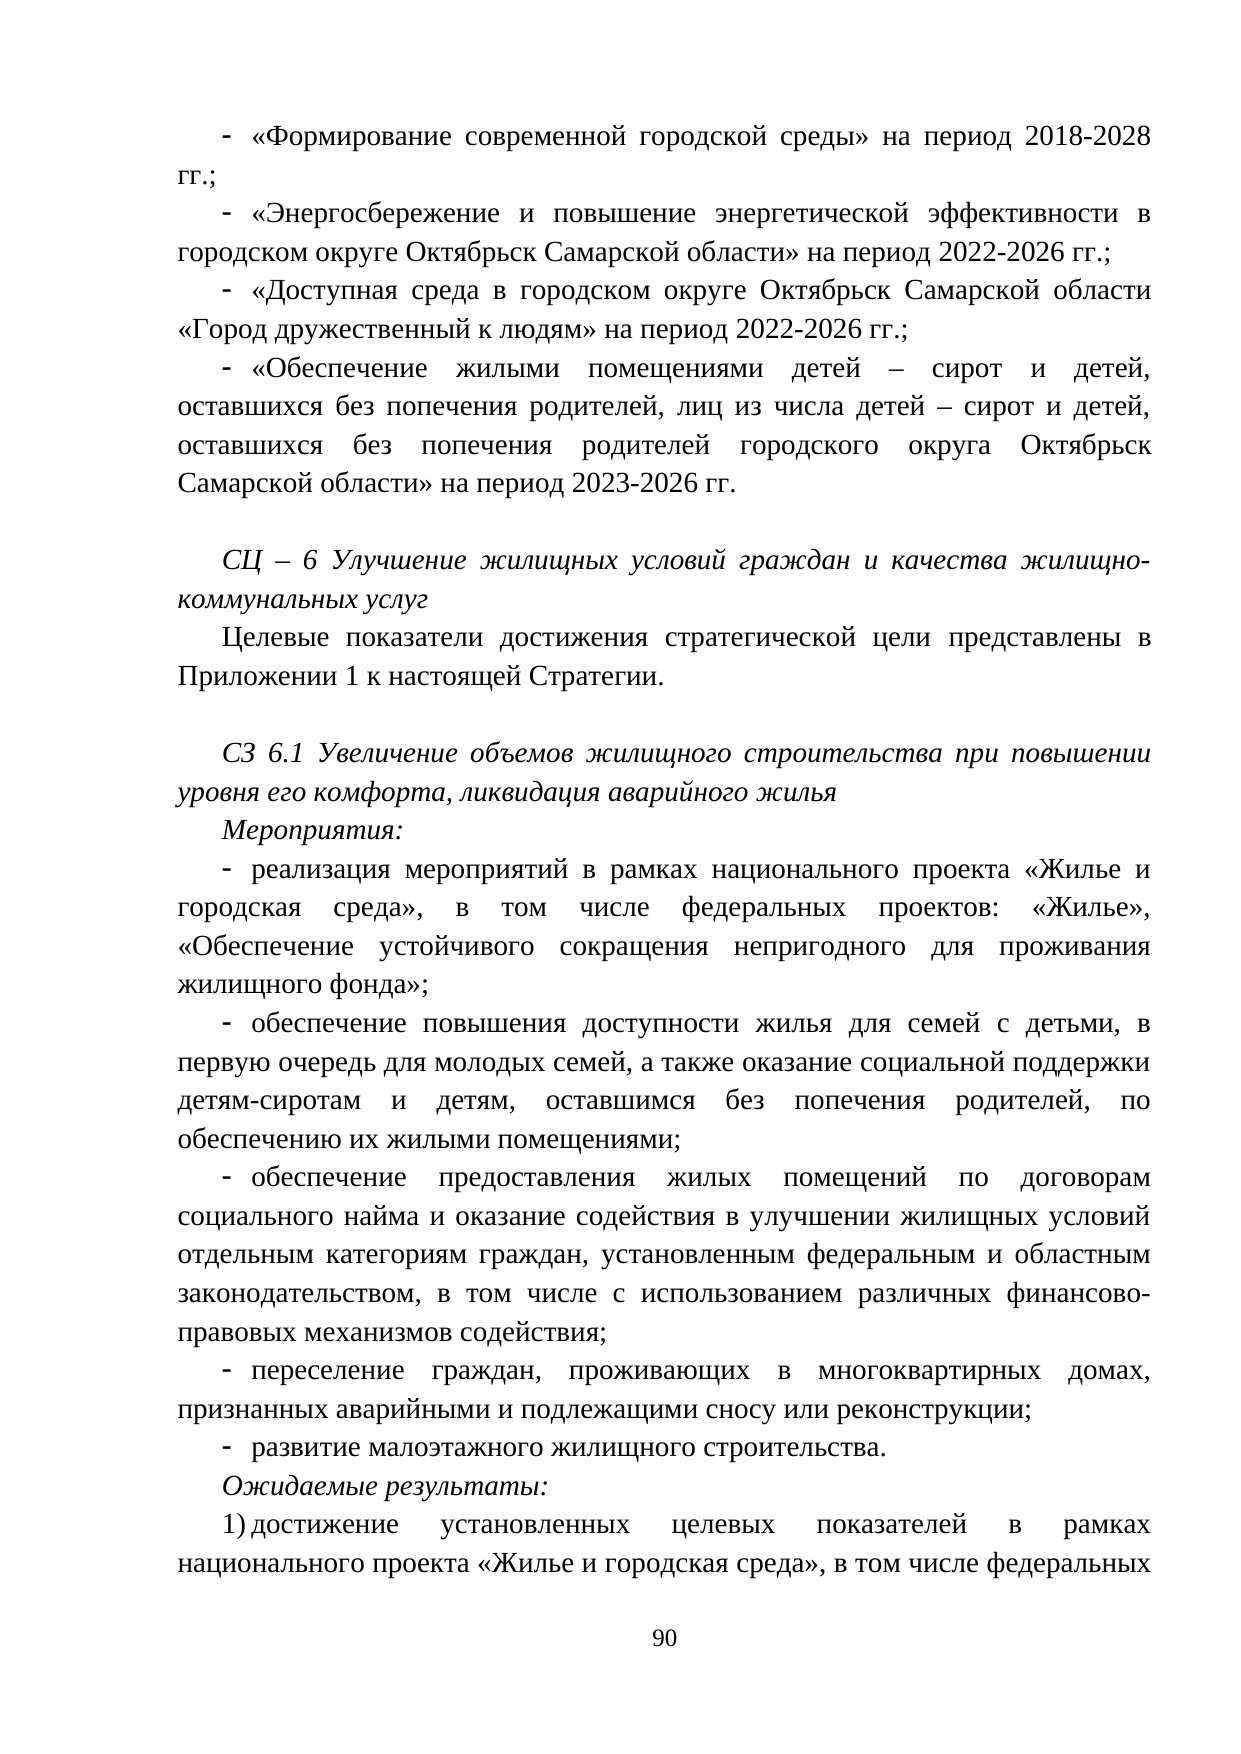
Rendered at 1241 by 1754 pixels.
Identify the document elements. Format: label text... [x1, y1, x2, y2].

list «Формирование современной городской среды» на период 2018-2028 гг.; [177, 118, 1152, 190]
text Ожидаемые результаты: [177, 1468, 1152, 1502]
text Целевые показатели достижения стратегической цели представлены в Приложении 1 к настоящей Стратегии. [177, 619, 1152, 692]
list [177, 1507, 1152, 1579]
list «Обеспечение жилыми помещениями детей – сирот и детей, оставшихся без попечения родителей, лиц из числа детей – сирот и детей, оставшихся без попечения родителей городского округа Октябрьск Самарской области» на период 2023-2026 гг. [177, 350, 1152, 499]
list реализация мероприятий в рамках национального проекта «Жилье и городская среда», в том числе федеральных проектов: «Жилье», «Обеспечение устойчивого сокращения непригодного для проживания жилищного фонда»; [177, 851, 1152, 1000]
list переселение граждан, проживающих в многоквартирных домах, признанных аварийными и подлежащими сносу или реконструкции; [177, 1352, 1152, 1424]
list развитие малоэтажного жилищного строительства. [177, 1429, 1152, 1463]
list обеспечение предоставления жилых помещений по договорам социального найма и оказание содействия в улучшении жилищных условий отдельным категориям граждан, установленным федеральным и областным законодательством, в том числе с использованием различных финансово-правовых механизмов содействия; [177, 1159, 1152, 1347]
text Мероприятия: [177, 812, 1152, 846]
list «Энергосбережение и повышение энергетической эффективности в городском округе Октябрьск Самарской области» на период 2022-2026 гг.; [177, 195, 1152, 267]
list обеспечение повышения доступности жилья для семей с детьми, в первую очередь для молодых семей, а также оказание социальной поддержки детям-сиротам и детям, оставшимся без попечения родителей, по обеспечению их жилыми помещениями; [177, 1005, 1152, 1154]
text СЦ – 6 Улучшение жилищных условий граждан и качества жилищно-коммунальных услуг [177, 542, 1152, 614]
text СЗ 6.1 Увеличение объемов жилищного строительства при повышении уровня его комфорта, ликвидация аварийного жилья [177, 735, 1152, 807]
list «Доступная среда в городском округе Октябрьск Самарской области «Город дружественный к людям» на период 2022-2026 гг.; [177, 272, 1152, 345]
